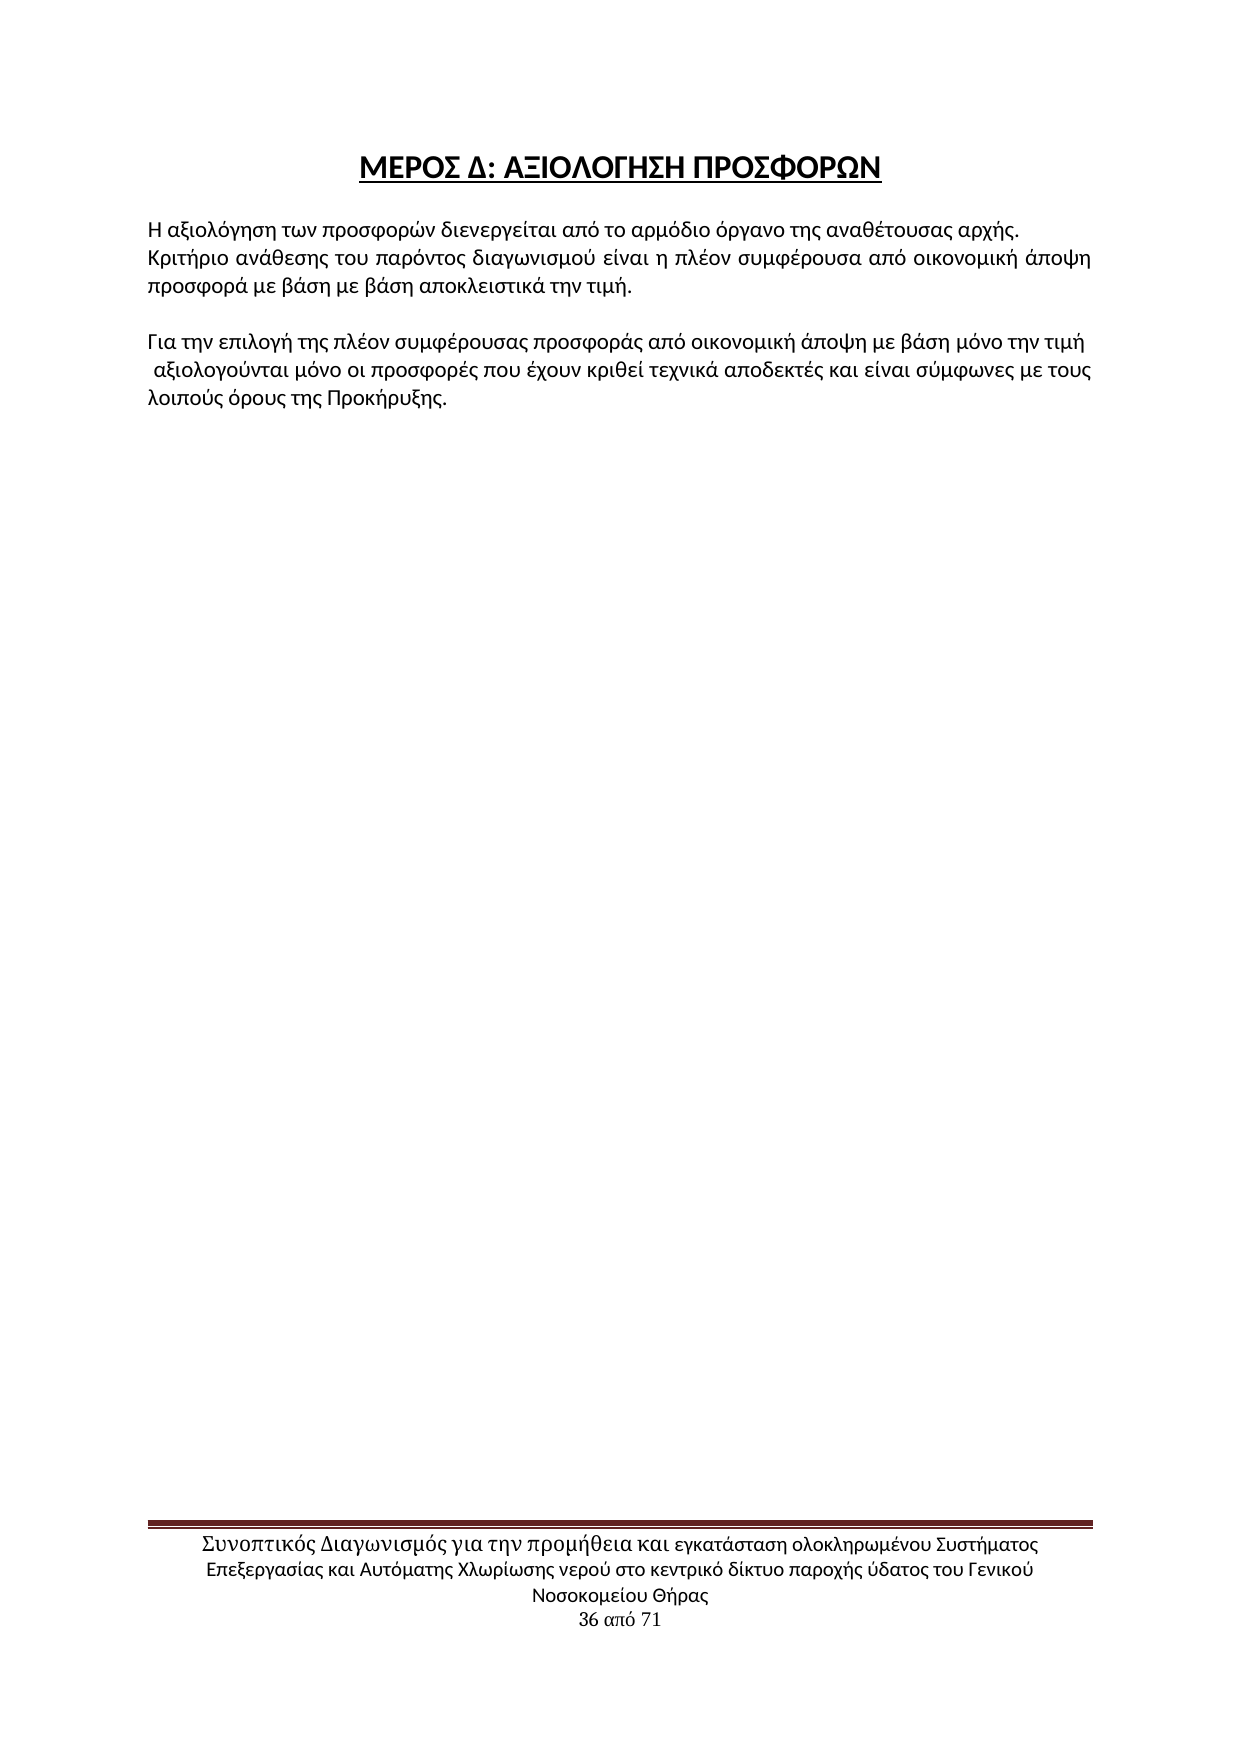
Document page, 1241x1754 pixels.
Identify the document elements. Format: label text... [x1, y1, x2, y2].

text ΜΕΡΟΣ Δ: ΑΞΙΟΛΟΓΗΣΗ ΠΡΟΣΦΟΡΩΝ [148, 146, 1093, 187]
text Κριτήριο ανάθεσης του παρόντος διαγωνισμού είναι η πλέον συμφέρουσα από οικονομική άποψη προσφορά με βάση με βάση αποκλειστικά την τιμή. [148, 243, 1093, 299]
text Για την επιλογή της πλέον συμφέρουσας προσφοράς από οικονομική άποψη με βάση μόνο την τιμή [148, 327, 1093, 355]
text Η αξιολόγηση των προσφορών διενεργείται από το αρμόδιο όργανο της αναθέτουσας αρχής. [148, 215, 1093, 243]
text αξιολογούνται μόνο οι προσφορές που έχουν κριθεί τεχνικά αποδεκτές και είναι σύμφωνες με τους λοιπούς όρους της Προκήρυξης. [148, 355, 1093, 411]
